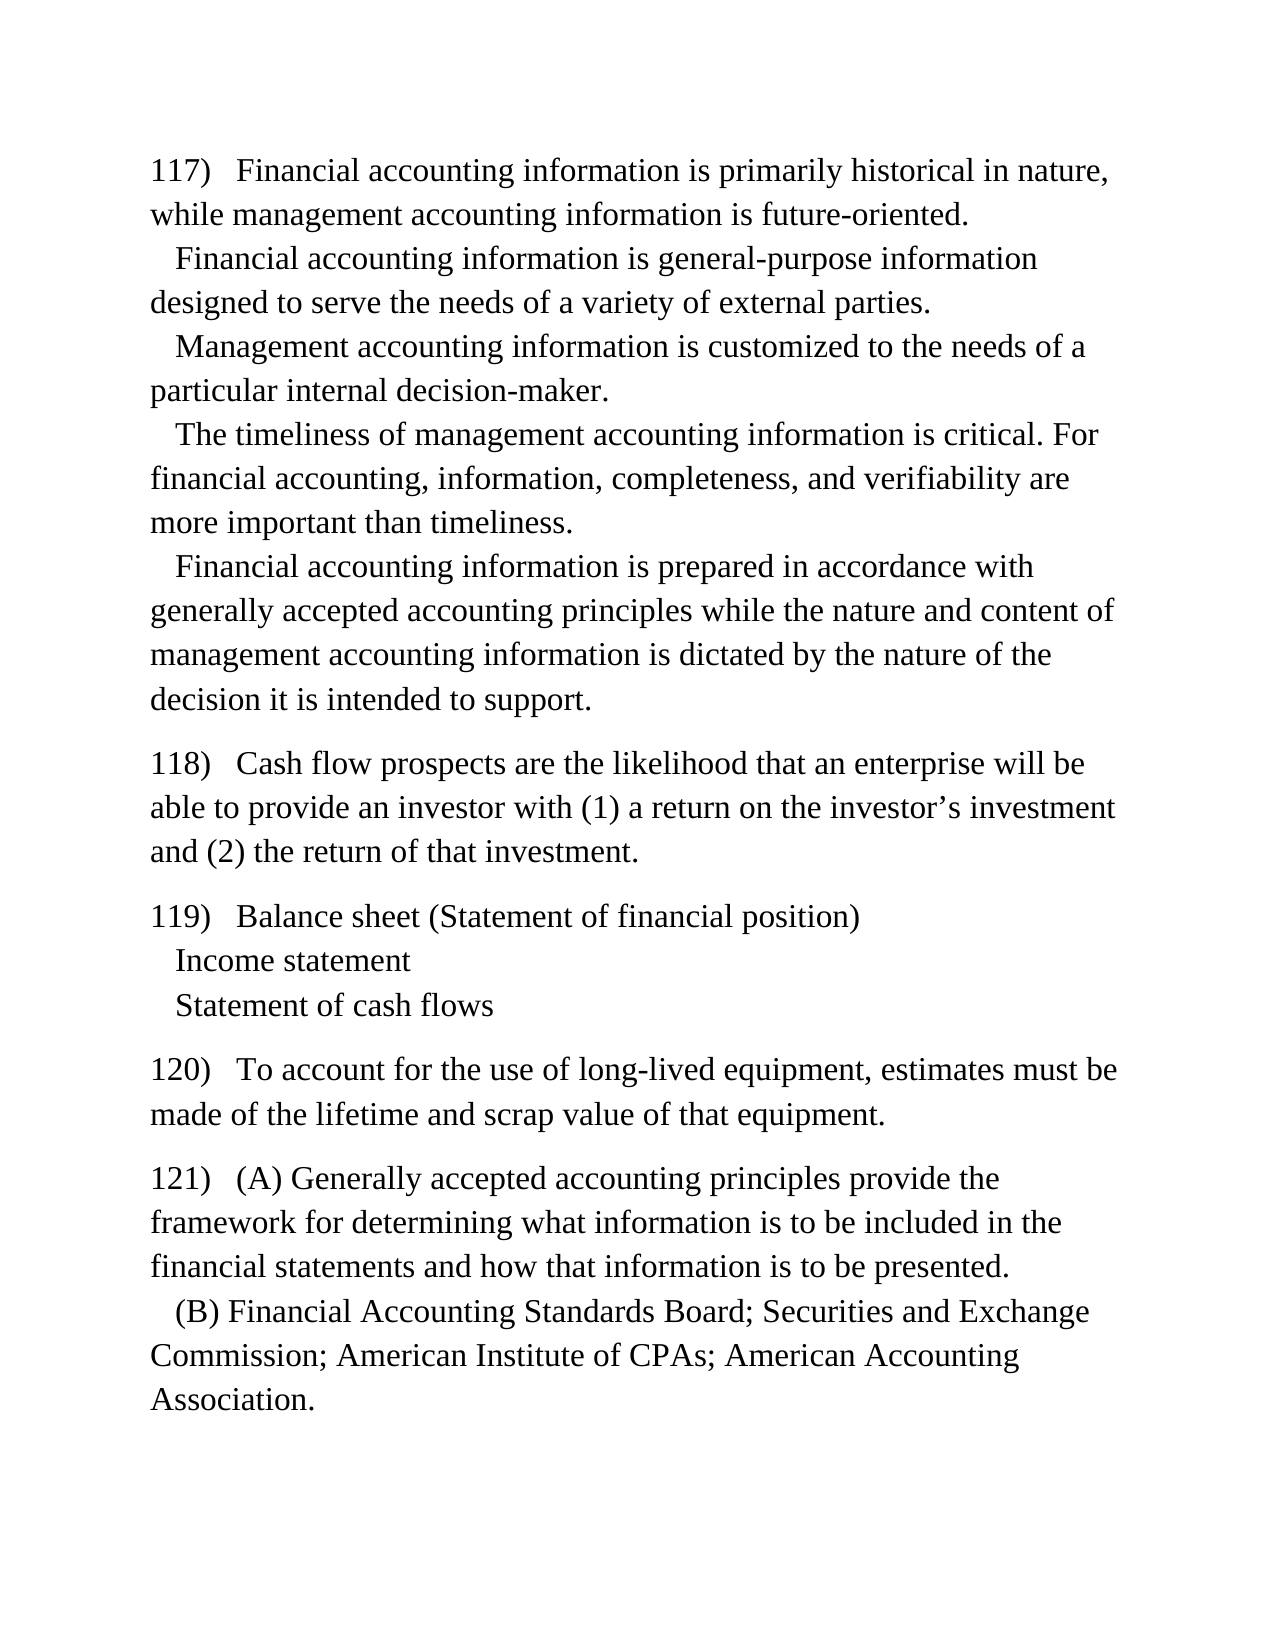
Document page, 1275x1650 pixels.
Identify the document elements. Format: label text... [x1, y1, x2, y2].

text 119) Balance sheet (Statement of financial position) Income statement Statement of cash flows [150, 897, 1125, 1023]
text 117) Financial accounting information is primarily historical in nature, while management accounting information is future-oriented. Financial accounting information is general-purpose information designed to serve the needs of a variety of external parties. Management accounting information is customized to the needs of a particular internal decision-maker. The timeliness of management accounting information is critical. For financial accounting, information, completeness, and verifiability are more important than timeliness. Financial accounting information is prepared in accordance with generally accepted accounting principles while the nature and content of management accounting information is dictated by the nature of the decision it is intended to support. [150, 150, 1125, 717]
text 120) To account for the use of long-lived equipment, estimates must be made of the lifetime and scrap value of that equipment. [150, 1050, 1125, 1132]
text 118) Cash flow prospects are the likelihood that an enterprise will be able to provide an investor with (1) a return on the investor’s investment and (2) the return of that investment. [150, 744, 1125, 870]
text 121) (A) Generally accepted accounting principles provide the framework for determining what information is to be included in the financial statements and how that information is to be presented. (B) Financial Accounting Standards Board; Securities and Exchange Commission; American Institute of CPAs; American Accounting Association. [150, 1159, 1125, 1417]
